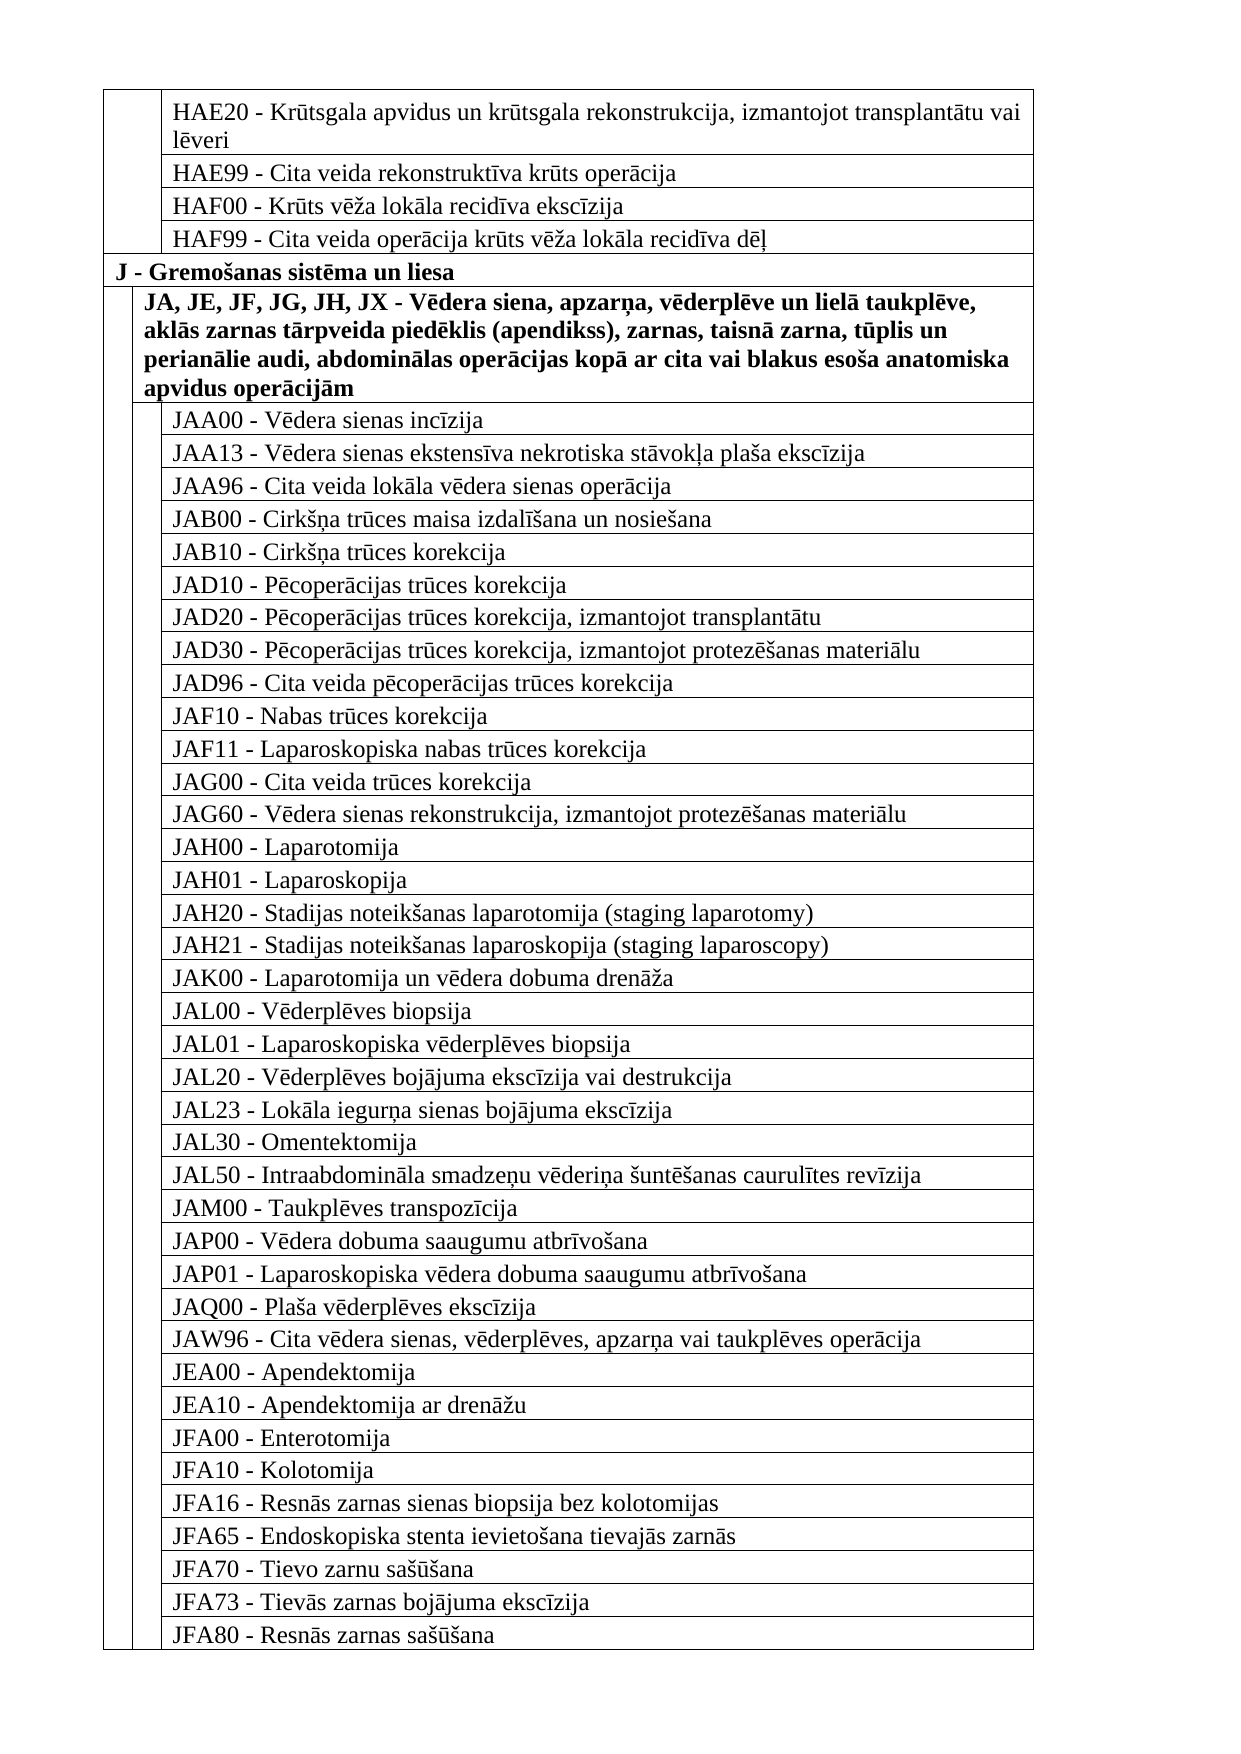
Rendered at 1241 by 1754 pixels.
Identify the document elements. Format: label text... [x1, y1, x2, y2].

table_cell JFA70 - Tievo zarnu sašūšana [162, 1551, 1033, 1583]
table_cell JAH00 - Laparotomija [162, 829, 1033, 861]
table_cell JAD20 - Pēcoperācijas trūces korekcija, izmantojot transplantātu [162, 600, 1033, 631]
table_cell JAL50 - Intraabdomināla smadzeņu vēderiņa šuntēšanas caurulītes revīzija [162, 1157, 1033, 1189]
table_cell JAL01 - Laparoskopiska vēderplēves biopsija [162, 1026, 1033, 1058]
table_cell JAF10 - Nabas trūces korekcija [162, 698, 1033, 730]
table_cell JAW96 - Cita vēdera sienas, vēderplēves, apzarņa vai taukplēves operācija [162, 1321, 1033, 1353]
table_cell [133, 403, 161, 1648]
table_cell JAD10 - Pēcoperācijas trūces korekcija [162, 567, 1033, 598]
table_cell JAL00 - Vēderplēves biopsija [162, 993, 1033, 1025]
table_cell JA, JE, JF, JG, JH, JX - Vēdera siena, apzarņa, vēderplēve un lielā taukplēve, aklās zarnas tārpveida piedēklis (apendikss), zarnas, taisnā zarna, tūplis un perianālie audi, abdominālas operācijas kopā ar cita vai blakus esoša anatomiska apvidus operācijām [133, 287, 1033, 402]
table_cell JAA00 - Vēdera sienas incīzija [162, 403, 1033, 434]
table_cell JAL20 - Vēderplēves bojājuma ekscīzija vai destrukcija [162, 1059, 1033, 1091]
table_cell JAH20 - Stadijas noteikšanas laparotomija (staging laparotomy) [162, 895, 1033, 927]
table_cell JAG00 - Cita veida trūces korekcija [162, 764, 1033, 795]
table_cell JEA10 - Apendektomija ar drenāžu [162, 1387, 1033, 1419]
table_cell JFA16 - Resnās zarnas sienas biopsija bez kolotomijas [162, 1485, 1033, 1517]
table_cell JAQ00 - Plaša vēderplēves ekscīzija [162, 1289, 1033, 1320]
table_cell JAD96 - Cita veida pēcoperācijas trūces korekcija [162, 665, 1033, 697]
table_cell JFA65 - Endoskopiska stenta ievietošana tievajās zarnās [162, 1518, 1033, 1550]
table_cell JAA96 - Cita veida lokāla vēdera sienas operācija [162, 468, 1033, 500]
table_cell [104, 287, 132, 1648]
table_cell J - Gremošanas sistēma un liesa [104, 254, 1033, 286]
table_cell JFA73 - Tievās zarnas bojājuma ekscīzija [162, 1584, 1033, 1616]
table_cell JAK00 - Laparotomija un vēdera dobuma drenāža [162, 960, 1033, 992]
table_cell HAE99 - Cita veida rekonstruktīva krūts operācija [162, 155, 1033, 187]
table_cell HAF00 - Krūts vēža lokāla recidīva ekscīzija [162, 188, 1033, 220]
table_cell JAA13 - Vēdera sienas ekstensīva nekrotiska stāvokļa plaša ekscīzija [162, 435, 1033, 467]
table_cell JAP01 - Laparoskopiska vēdera dobuma saaugumu atbrīvošana [162, 1256, 1033, 1287]
table_cell JEA00 - Apendektomija [162, 1354, 1033, 1386]
table_cell JAL23 - Lokāla iegurņa sienas bojājuma ekscīzija [162, 1092, 1033, 1123]
table_cell JAH01 - Laparoskopija [162, 862, 1033, 894]
table_cell HAF99 - Cita veida operācija krūts vēža lokāla recidīva dēļ [162, 221, 1033, 253]
table_cell JFA80 - Resnās zarnas sašūšana [162, 1617, 1033, 1648]
table_cell JAG60 - Vēdera sienas rekonstrukcija, izmantojot protezēšanas materiālu [162, 796, 1033, 828]
table_cell JFA00 - Enterotomija [162, 1420, 1033, 1452]
table_cell JAB10 - Cirkšņa trūces korekcija [162, 534, 1033, 566]
table_cell JAD30 - Pēcoperācijas trūces korekcija, izmantojot protezēšanas materiālu [162, 632, 1033, 664]
table_cell JAP00 - Vēdera dobuma saaugumu atbrīvošana [162, 1223, 1033, 1255]
table_cell JFA10 - Kolotomija [162, 1453, 1033, 1484]
table_cell JAM00 - Taukplēves transpozīcija [162, 1190, 1033, 1222]
table_cell HAE20 - Krūtsgala apvidus un krūtsgala rekonstrukcija, izmantojot transplantātu vai lēveri [162, 90, 1033, 154]
table_cell JAH21 - Stadijas noteikšanas laparoskopija (staging laparoscopy) [162, 928, 1033, 959]
table_cell JAF11 - Laparoskopiska nabas trūces korekcija [162, 731, 1033, 762]
table_cell JAB00 - Cirkšņa trūces maisa izdalīšana un nosiešana [162, 501, 1033, 533]
table_cell JAL30 - Omentektomija [162, 1125, 1033, 1156]
